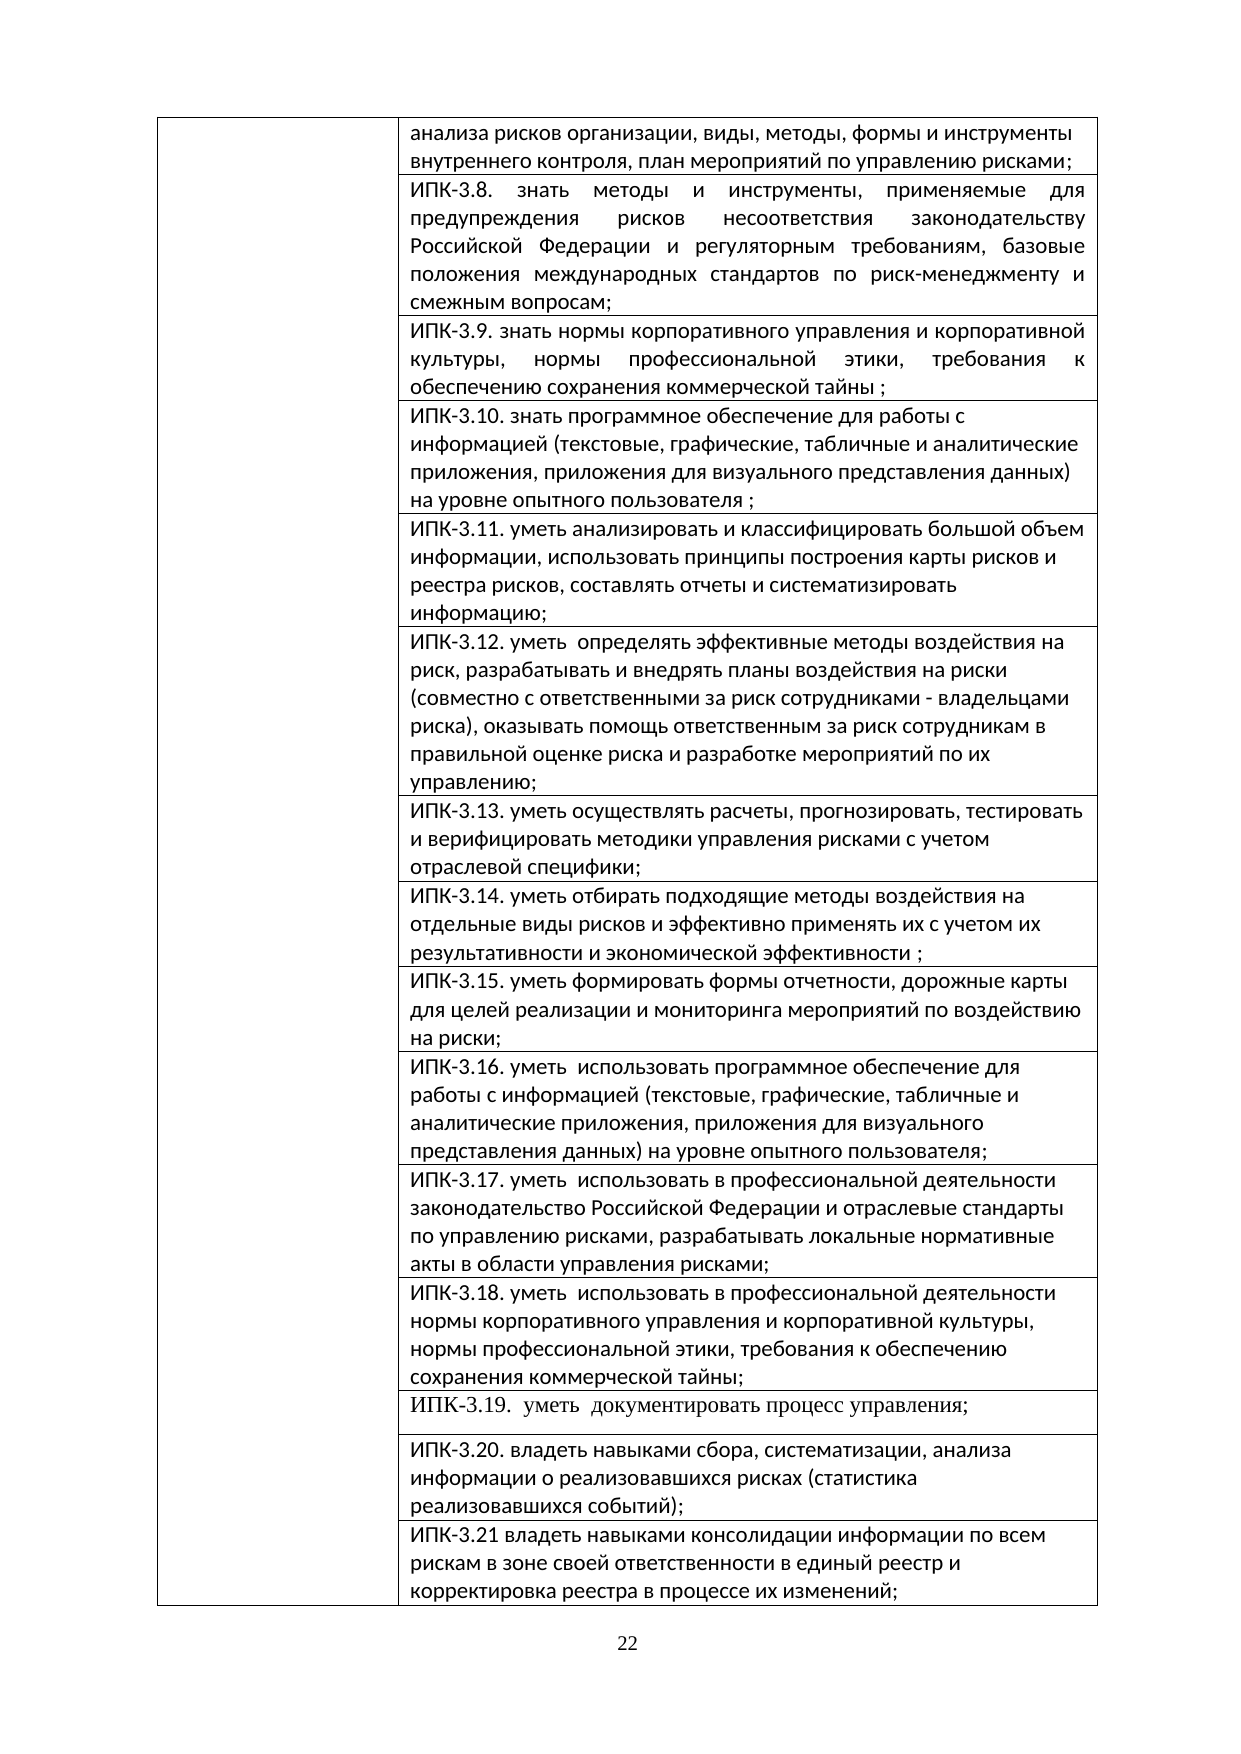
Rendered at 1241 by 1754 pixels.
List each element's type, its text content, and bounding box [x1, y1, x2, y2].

table_cell ИПК-3.13. уметь осуществлять расчеты, прогнозировать, тестировать и верифицировать методики управления рисками с учетом отраслевой специфики; [399, 796, 1097, 881]
table_cell ИПК-3.19. уметь документировать процесс управления; [399, 1391, 1097, 1434]
table_cell ИПК-3.17. уметь использовать в профессиональной деятельности законодательство Российской Федерации и отраслевые стандарты по управлению рисками, разрабатывать локальные нормативные акты в области управления рисками; [399, 1165, 1097, 1277]
table_cell ИПК-3.18. уметь использовать в профессиональной деятельности нормы корпоративного управления и корпоративной культуры, нормы профессиональной этики, требования к обеспечению сохранения коммерческой тайны; [399, 1278, 1097, 1390]
table_cell ИПК-3.11. уметь анализировать и классифицировать большой объем информации, использовать принципы построения карты рисков и реестра рисков, составлять отчеты и систематизировать информацию; [399, 514, 1097, 626]
table_cell ИПК-3.16. уметь использовать программное обеспечение для работы с информацией (текстовые, графические, табличные и аналитические приложения, приложения для визуального представления данных) на уровне опытного пользователя; [399, 1052, 1097, 1164]
table_cell ИПК-3.8. знать методы и инструменты, применяемые для предупреждения рисков несоответствия законодательству Российской Федерации и регуляторным требованиям, базовые положения международных стандартов по риск-менеджменту и смежным вопросам; [399, 175, 1097, 315]
table_cell ИПК-3.10. знать программное обеспечение для работы с информацией (текстовые, графические, табличные и аналитические приложения, приложения для визуального представления данных) на уровне опытного пользователя ; [399, 401, 1097, 513]
table_cell ИПК-3.14. уметь отбирать подходящие методы воздействия на отдельные виды рисков и эффективно применять их с учетом их результативности и экономической эффективности ; [399, 882, 1097, 966]
table_cell ИПК-3.9. знать нормы корпоративного управления и корпоративной культуры, нормы профессиональной этики, требования к обеспечению сохранения коммерческой тайны ; [399, 316, 1097, 400]
table_cell ИПК-3.20. владеть навыками сбора, систематизации, анализа информации о реализовавшихся рисках (статистика реализовавшихся событий); [399, 1435, 1097, 1519]
table_cell ИПК-3.15. уметь формировать формы отчетности, дорожные карты для целей реализации и мониторинга мероприятий по воздействию на риски; [399, 967, 1097, 1051]
table_cell ИПК-3.12. уметь определять эффективные методы воздействия на риск, разрабатывать и внедрять планы воздействия на риски (совместно с ответственными за риск сотрудниками - владельцами риска), оказывать помощь ответственным за риск сотрудникам в правильной оценке риска и разработке мероприятий по их управлению; [399, 627, 1097, 795]
table_cell ИПК-3.21 владеть навыками консолидации информации по всем рискам в зоне своей ответственности в единый реестр и корректировка реестра в процессе их изменений; [399, 1521, 1097, 1604]
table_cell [399, 118, 1097, 174]
